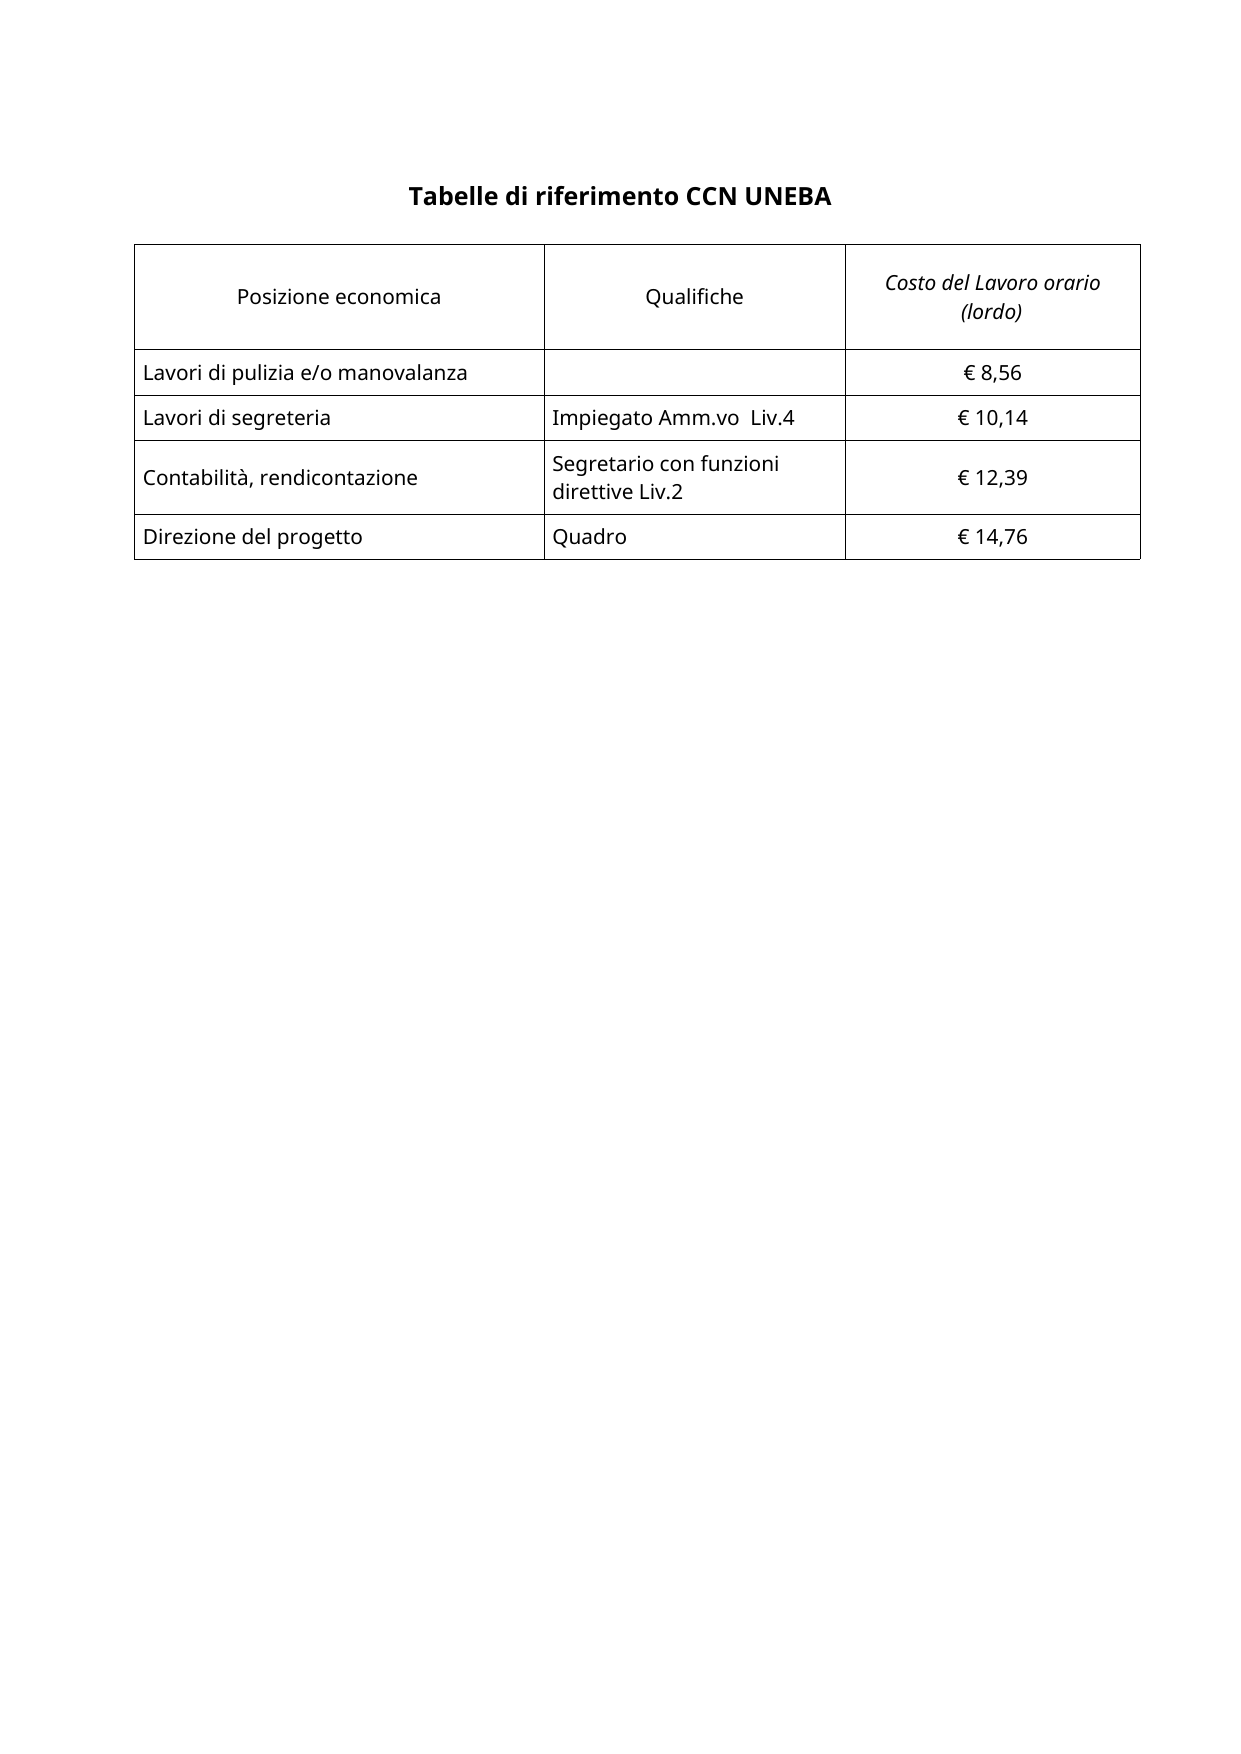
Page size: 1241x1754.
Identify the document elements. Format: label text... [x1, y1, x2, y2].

table_cell [545, 350, 845, 395]
table_cell Contabilità, rendicontazione [135, 441, 544, 514]
table_cell € 14,76 [846, 515, 1140, 559]
table_cell Lavori di pulizia e/o manovalanza [135, 350, 544, 395]
table_header Qualifiche [545, 245, 845, 349]
text Tabelle di riferimento CCN UNEBA [118, 179, 1122, 213]
table_header Costo del Lavoro orario (lordo) [846, 245, 1140, 349]
table_cell Lavori di segreteria [135, 396, 544, 440]
table_cell Segretario con funzioni direttive Liv.2 [545, 441, 845, 514]
table_cell € 10,14 [846, 396, 1140, 440]
table_cell € 12,39 [846, 441, 1140, 514]
table_header Posizione economica [135, 245, 544, 349]
table_cell Quadro [545, 515, 845, 559]
table_cell Impiegato Amm.vo Liv.4 [545, 396, 845, 440]
table_cell € 8,56 [846, 350, 1140, 395]
table_cell Direzione del progetto [135, 515, 544, 559]
